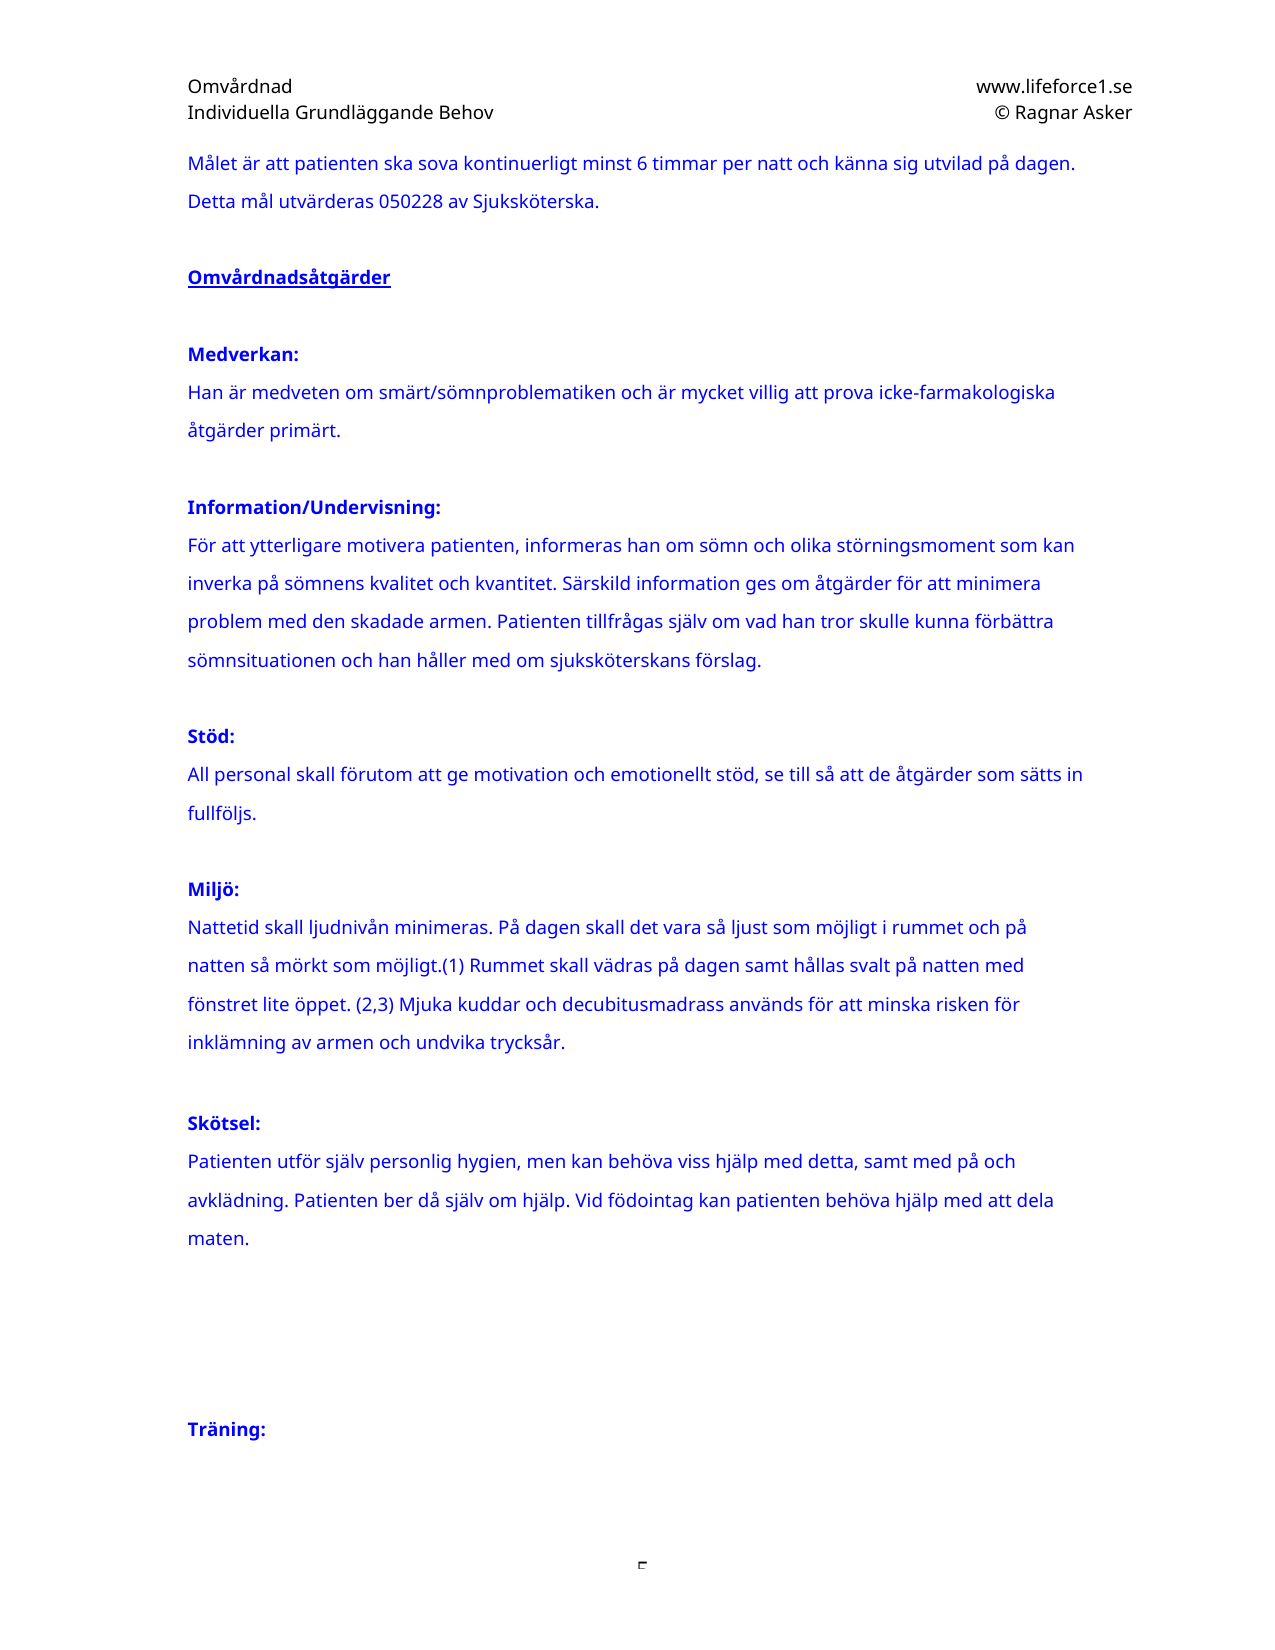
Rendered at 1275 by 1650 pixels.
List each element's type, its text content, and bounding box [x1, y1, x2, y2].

text Skötsel: [187, 1111, 1087, 1136]
text Han är medveten om smärt/sömnproblematiken och är mycket villig att prova icke-farmakologiska åtgärder primärt. [187, 379, 1087, 443]
text Stöd: [187, 723, 1087, 749]
text All personal skall förutom att ge motivation och emotionellt stöd, se till så att de åtgärder som sätts in fullföljs. [187, 762, 1087, 825]
text För att ytterligare motivera patienten, informeras han om sömn och olika störningsmoment som kan inverka på sömnens kvalitet och kvantitet. Särskild information ges om åtgärder för att minimera problem med den skadade armen. Patienten tillfrågas själv om vad han tror skulle kunna förbättra sömnsituationen och han håller med om sjuksköterskans förslag. [187, 532, 1087, 672]
text Medverkan: [187, 341, 1087, 367]
text Nattetid skall ljudnivån minimeras. På dagen skall det vara så ljust som möjligt i rummet och på natten så mörkt som möjligt.(1) Rummet skall vädras på dagen samt hållas svalt på natten med fönstret lite öppet. (2,3) Mjuka kuddar och decubitusmadrass används för att minska risken för inklämning av armen och undvika trycksår. [187, 914, 1087, 1055]
text Träning: [187, 1416, 1087, 1442]
text Information/Undervisning: [187, 494, 1087, 519]
text Målet är att patienten ska sova kontinuerligt minst 6 timmar per natt och känna sig utvilad på dagen. Detta mål utvärderas 050228 av Sjuksköterska. [187, 150, 1087, 214]
text Omvårdnadsåtgärder [187, 265, 1087, 290]
text Patienten utför själv personlig hygien, men kan behöva viss hjälp med detta, samt med på och avklädning. Patienten ber då själv om hjälp. Vid födointag kan patienten behöva hjälp med att dela maten. [187, 1149, 1087, 1251]
text Miljö: [187, 876, 1087, 902]
